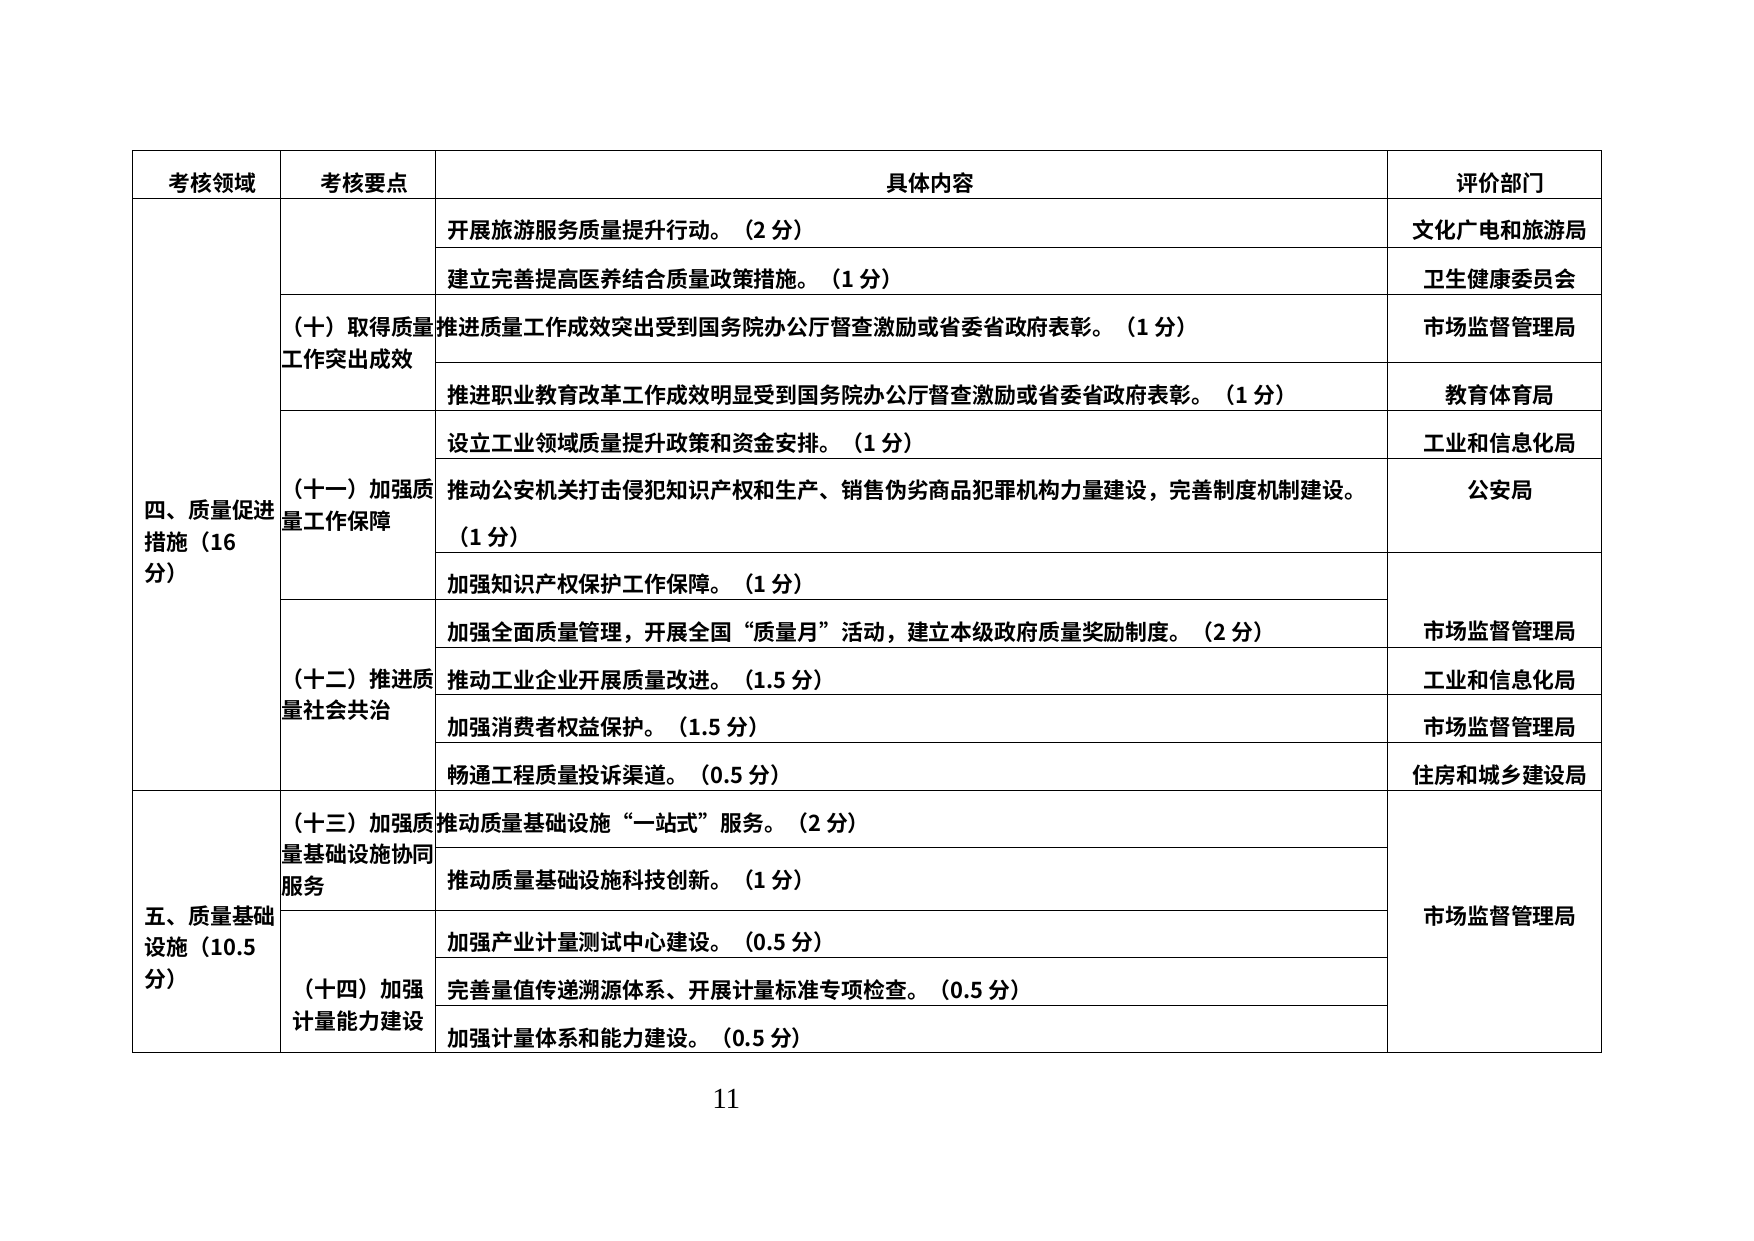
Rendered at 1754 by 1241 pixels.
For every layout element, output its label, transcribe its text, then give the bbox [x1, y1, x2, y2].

table_cell 五、质量基础设施（10.5 分） [133, 791, 280, 1052]
table_cell 加强全面质量管理，开展全国“质量月”活动，建立本级政府质量奖励制度。（2 分） [436, 600, 1387, 647]
table_cell （十四）加强计量能力建设 [281, 911, 435, 1052]
table_cell 设立工业领域质量提升政策和资金安排。（1 分） [436, 411, 1387, 457]
table_cell 市场监督管理局 [1388, 295, 1601, 362]
table_cell 四、质量促进措施（16 分） [133, 199, 280, 789]
table_cell 推动质量基础设施科技创新。（1 分） [436, 848, 1387, 909]
table_cell 公安局 [1388, 459, 1601, 552]
table_cell 住房和城乡建设局 [1388, 743, 1601, 789]
table_cell 推动公安机关打击侵犯知识产权和生产、销售伪劣商品犯罪机构力量建设，完善制度机制建设。 （1 分） [436, 459, 1387, 552]
table_cell （十）取得质量工作突出成效 [281, 295, 435, 410]
table_cell （十一）加强质量工作保障 [281, 411, 435, 599]
table_cell [281, 199, 435, 294]
table_cell 推进职业教育改革工作成效明显受到国务院办公厅督查激励或省委省政府表彰。（1 分） [436, 363, 1387, 410]
table_cell 完善量值传递溯源体系、开展计量标准专项检查。（0.5 分） [436, 958, 1387, 1005]
table_cell 市场监督管理局 [1388, 791, 1601, 1052]
table_cell 文化广电和旅游局 [1388, 199, 1601, 247]
table_cell 加强计量体系和能力建设。（0.5 分） [436, 1006, 1387, 1052]
table_cell 推进质量工作成效突出受到国务院办公厅督查激励或省委省政府表彰。（1 分） [436, 295, 1387, 362]
table_cell 工业和信息化局 [1388, 411, 1601, 457]
table_cell 工业和信息化局 [1388, 648, 1601, 694]
table_header 具体内容 [436, 151, 1387, 198]
table_cell 开展旅游服务质量提升行动。（2 分） [436, 199, 1387, 247]
table_cell 加强消费者权益保护。（1.5 分） [436, 695, 1387, 742]
table_cell 建立完善提高医养结合质量政策措施。（1 分） [436, 248, 1387, 294]
table_cell 加强知识产权保护工作保障。（1 分） [436, 553, 1387, 599]
table_cell （十二）推进质量社会共治 [281, 600, 435, 789]
table_cell 推动质量基础设施“一站式”服务。（2 分） [436, 791, 1387, 847]
table_cell 加强产业计量测试中心建设。（0.5 分） [436, 911, 1387, 957]
table_cell 市场监督管理局 [1388, 553, 1601, 647]
table_cell 卫生健康委员会 [1388, 248, 1601, 294]
table_cell 市场监督管理局 [1388, 695, 1601, 742]
table_cell （十三）加强质量基础设施协同服务 [281, 791, 435, 909]
table_cell 推动工业企业开展质量改进。（1.5 分） [436, 648, 1387, 694]
table_header 考核要点 [281, 151, 435, 198]
table_header 评价部门 [1388, 151, 1601, 198]
table_header 考核领域 [133, 151, 280, 198]
table_cell 教育体育局 [1388, 363, 1601, 410]
table_cell 畅通工程质量投诉渠道。（0.5 分） [436, 743, 1387, 789]
